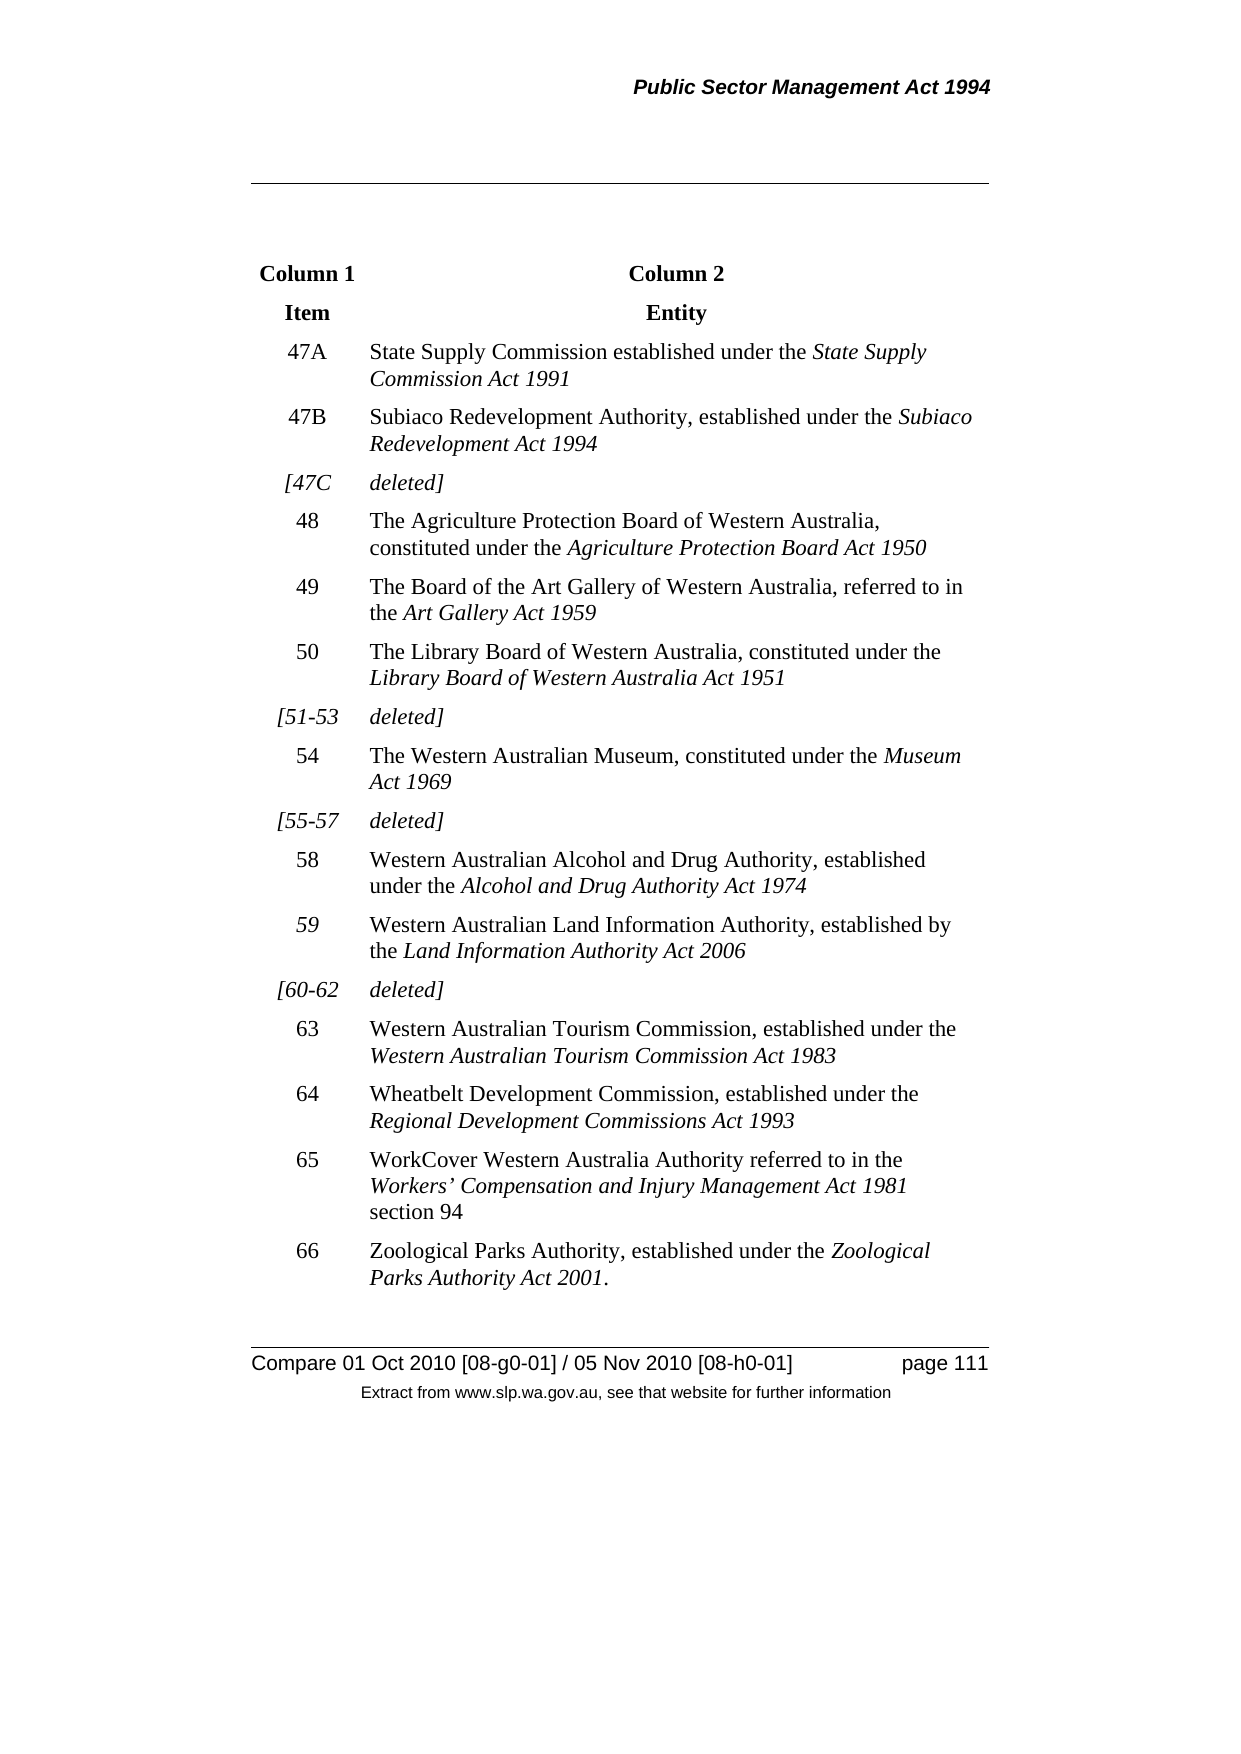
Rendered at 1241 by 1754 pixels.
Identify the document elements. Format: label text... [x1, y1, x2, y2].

table_header Column 1 Item [251, 248, 363, 326]
table_header Column 2 Entity [364, 248, 989, 326]
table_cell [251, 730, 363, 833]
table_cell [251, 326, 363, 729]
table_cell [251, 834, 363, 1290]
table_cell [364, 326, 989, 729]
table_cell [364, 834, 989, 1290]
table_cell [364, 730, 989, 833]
